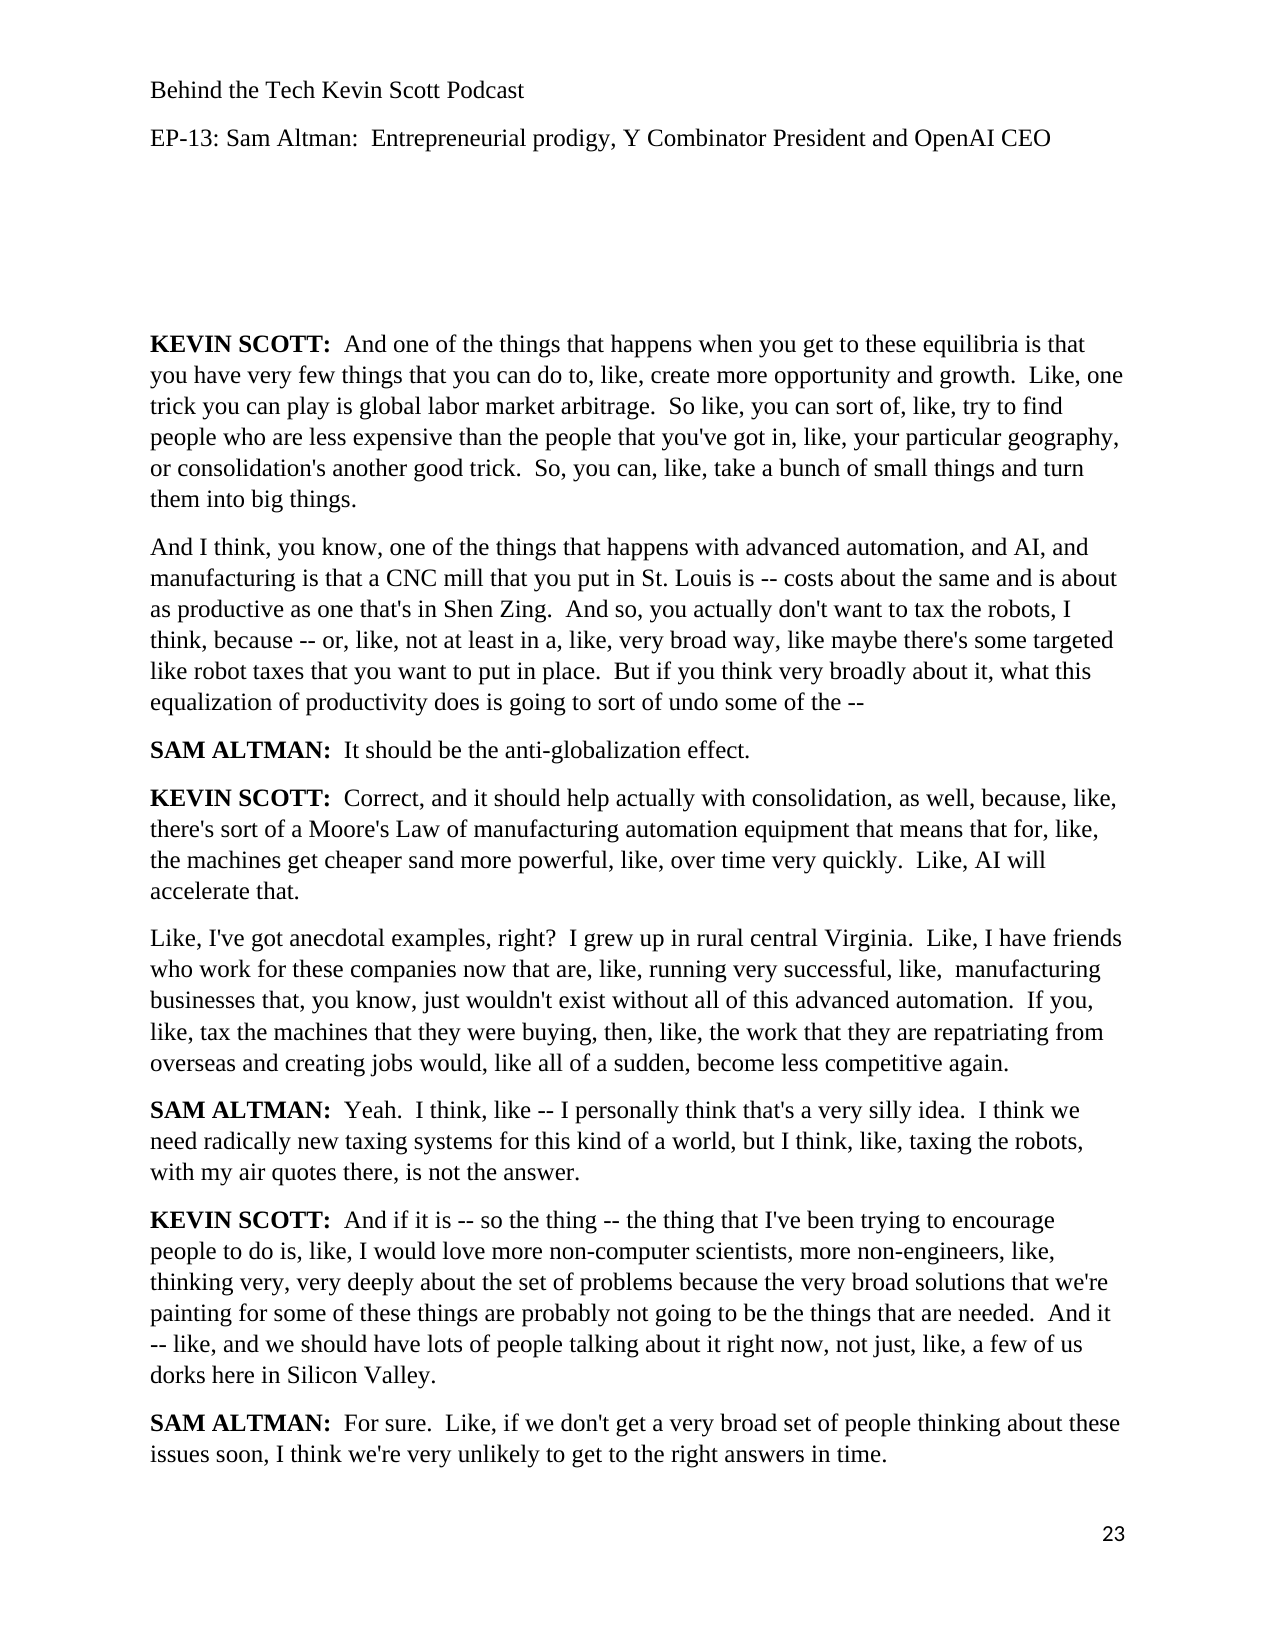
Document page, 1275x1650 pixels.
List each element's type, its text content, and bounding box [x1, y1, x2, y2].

text Like, I've got anecdotal examples, right? I grew up in rural central Virginia. Like, I have friends who work for these companies now that are, like, running very successful, like, manufacturing businesses that, you know, just wouldn't exist without all of this advanced automation. If you, like, tax the machines that they were buying, then, like, the work that they are repatriating from overseas and creating jobs would, like all of a sudden, become less competitive again. [150, 923, 1125, 1076]
text KEVIN SCOTT: And one of the things that happens when you get to these equilibria is that you have very few things that you can do to, like, create more opportunity and growth. Like, one trick you can play is global labor market arbitrage. So like, you can sort of, like, try to find people who are less expensive than the people that you've got in, like, your particular geography, or consolidation's another good trick. So, you can, like, take a bunch of small things and turn them into big things. [150, 329, 1125, 513]
text SAM ALTMAN: Yeah. I think, like -- I personally think that's a very silly idea. I think we need radically new taxing systems for this kind of a world, but I think, like, taxing the robots, with my air quotes there, is not the answer. [150, 1095, 1125, 1186]
text SAM ALTMAN: For sure. Like, if we don't get a very broad set of people thinking about these issues soon, I think we're very unlikely to get to the right answers in time. [150, 1408, 1125, 1468]
text KEVIN SCOTT: Correct, and it should help actually with consolidation, as well, because, like, there's sort of a Moore's Law of manufacturing automation equipment that means that for, like, the machines get cheaper sand more powerful, like, over time very quickly. Like, AI will accelerate that. [150, 783, 1125, 904]
text KEVIN SCOTT: And if it is -- so the thing -- the thing that I've been trying to encourage people to do is, like, I would love more non-computer scientists, more non-engineers, like, thinking very, very deeply about the set of problems because the very broad solutions that we're painting for some of these things are probably not going to be the things that are needed. And it -- like, and we should have lots of people talking about it right now, not just, like, a few of us dorks here in Silicon Valley. [150, 1205, 1125, 1389]
text SAM ALTMAN: It should be the anti-globalization effect. [150, 735, 1125, 764]
text And I think, you know, one of the things that happens with advanced automation, and AI, and manufacturing is that a CNC mill that you put in St. Louis is -- costs about the same and is about as productive as one that's in Shen Zing. And so, you actually don't want to tax the robots, I think, because -- or, like, not at least in a, like, very broad way, like maybe there's some targeted like robot taxes that you want to put in place. But if you think very broadly about it, what this equalization of productivity does is going to sort of undo some of the -- [150, 532, 1125, 716]
